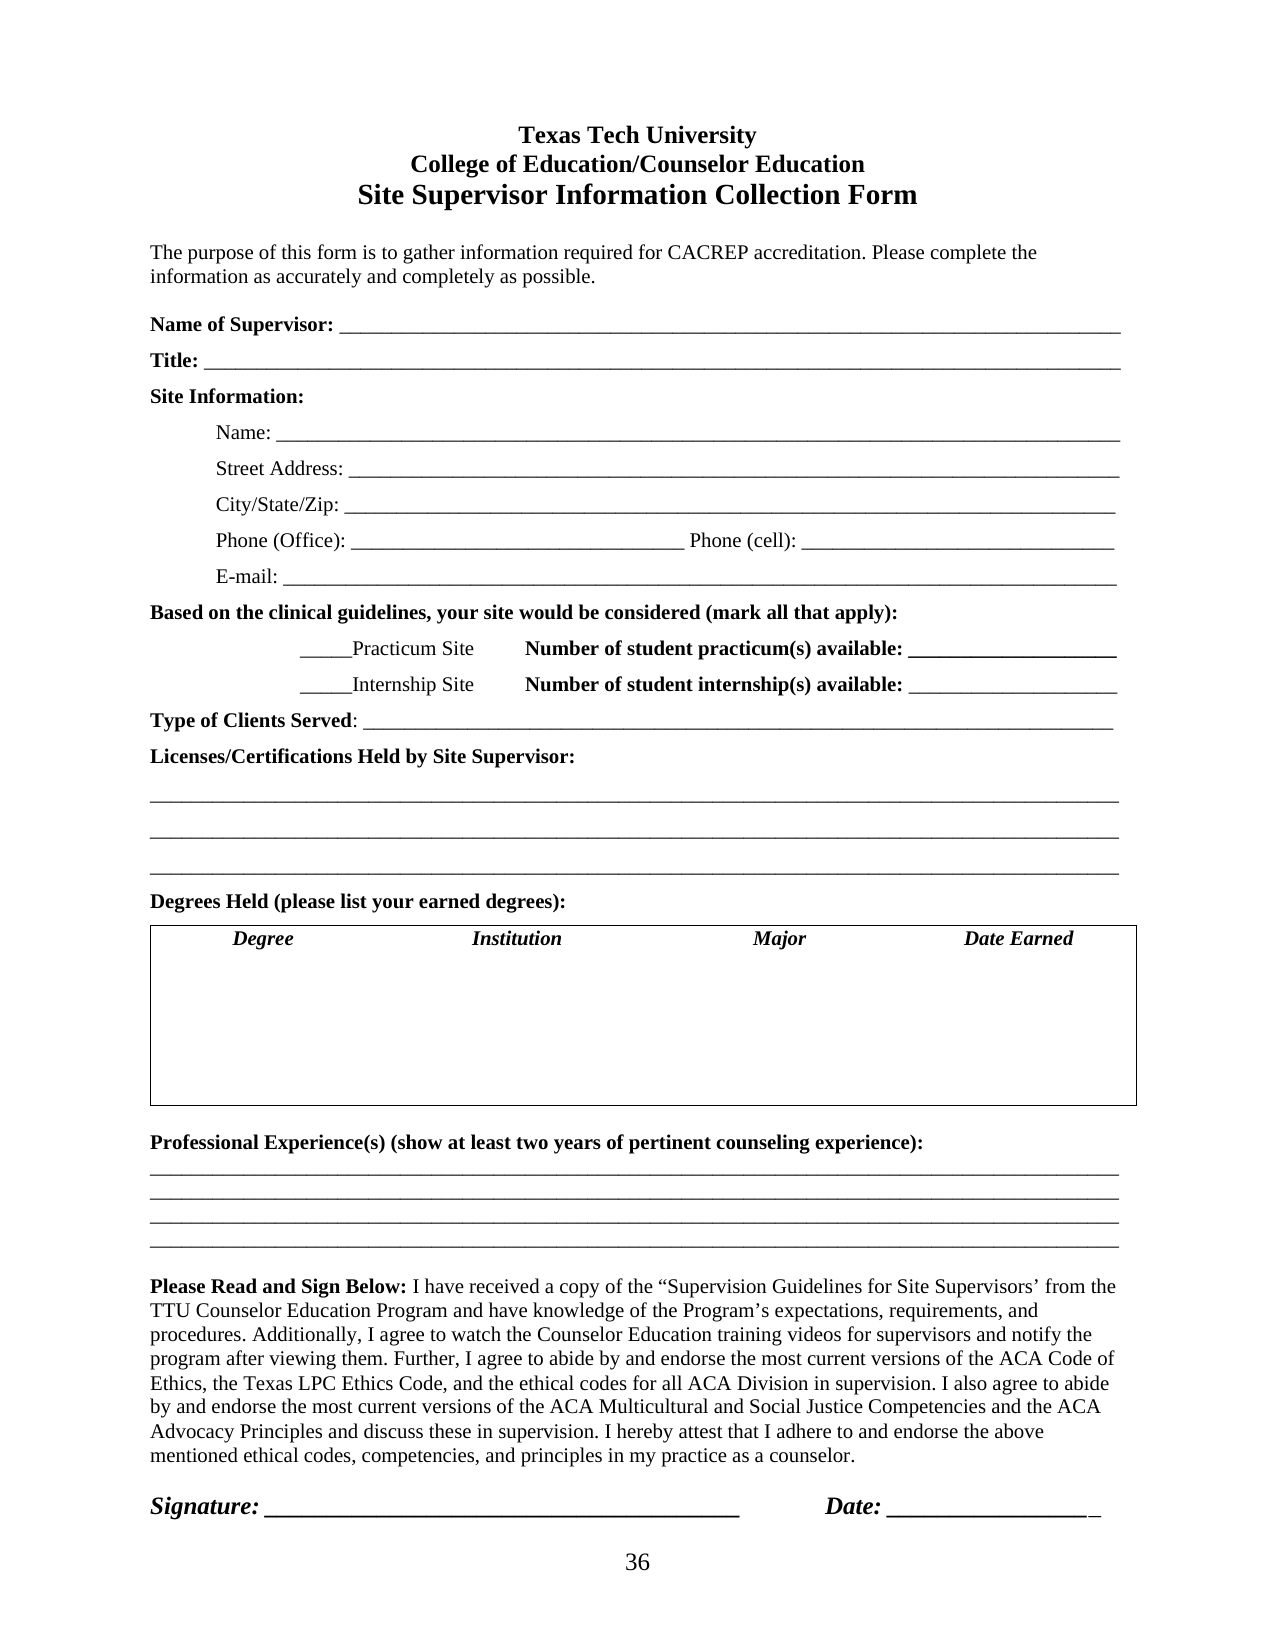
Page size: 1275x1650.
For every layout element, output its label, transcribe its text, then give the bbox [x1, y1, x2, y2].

text _______________________________________________________________________________________________________________________________________________________________________________________________________________________________________________________________________________________ [150, 781, 1125, 877]
text Professional Experience(s) (show at least two years of pertinent counseling experience): ____________________________________________________________________________________________________________________________________________________________________________________________________________________________________________________________________________________________________________________________________________________________________________________ [150, 1130, 1125, 1250]
text Type of Clients Served: ________________________________________________________________________ [150, 708, 1125, 732]
table_header Date Earned [903, 926, 1136, 1105]
text Title: ________________________________________________________________________________________ [150, 348, 1125, 372]
text Degrees Held (please list your earned degrees): [150, 889, 1125, 913]
text Site Supervisor Information Collection Form [150, 177, 1125, 240]
text Based on the clinical guidelines, your site would be considered (mark all that apply): [150, 600, 1125, 624]
text _____Practicum Site Number of student practicum(s) available: ____________________ [150, 636, 1125, 660]
text _____Internship Site Number of student internship(s) available: ____________________ [150, 672, 1125, 696]
table_header Institution [377, 926, 658, 1105]
text Name of Supervisor: ___________________________________________________________________________ [150, 312, 1125, 336]
table_header Major [659, 926, 902, 1105]
text E-mail: ________________________________________________________________________________ [216, 564, 1125, 588]
text Licenses/Certifications Held by Site Supervisor: [150, 744, 1125, 768]
text College of Education/Counselor Education [150, 149, 1125, 177]
text Name: _________________________________________________________________________________ [216, 420, 1125, 444]
text Phone (Office): ________________________________ Phone (cell): ______________________________ [216, 528, 1125, 552]
text Please Read and Sign Below: I have received a copy of the “Supervision Guidelines for Site Supervisors’ from the TTU Counselor Education Program and have knowledge of the Program’s expectations, requirements, and procedures. Additionally, I agree to watch the Counselor Education training videos for supervisors and notify the program after viewing them. Further, I agree to abide by and endorse the most current versions of the ACA Code of Ethics, the Texas LPC Ethics Code, and the ethical codes for all ACA Division in supervision. I also agree to abide by and endorse the most current versions of the ACA Multicultural and Social Justice Competencies and the ACA Advocacy Principles and discuss these in supervision. I hereby attest that I adhere to and endorse the above mentioned ethical codes, competencies, and principles in my practice as a counselor. [150, 1274, 1125, 1467]
text Site Information: [150, 384, 1125, 408]
text Signature: ______________________________________ Date: _________________ [150, 1491, 1125, 1519]
text City/State/Zip: __________________________________________________________________________ [216, 492, 1125, 516]
text The purpose of this form is to gather information required for CACREP accreditation. Please complete the information as accurately and completely as possible. [150, 240, 1125, 288]
text Street Address: __________________________________________________________________________ [216, 456, 1125, 480]
table_header Degree [151, 926, 377, 1105]
